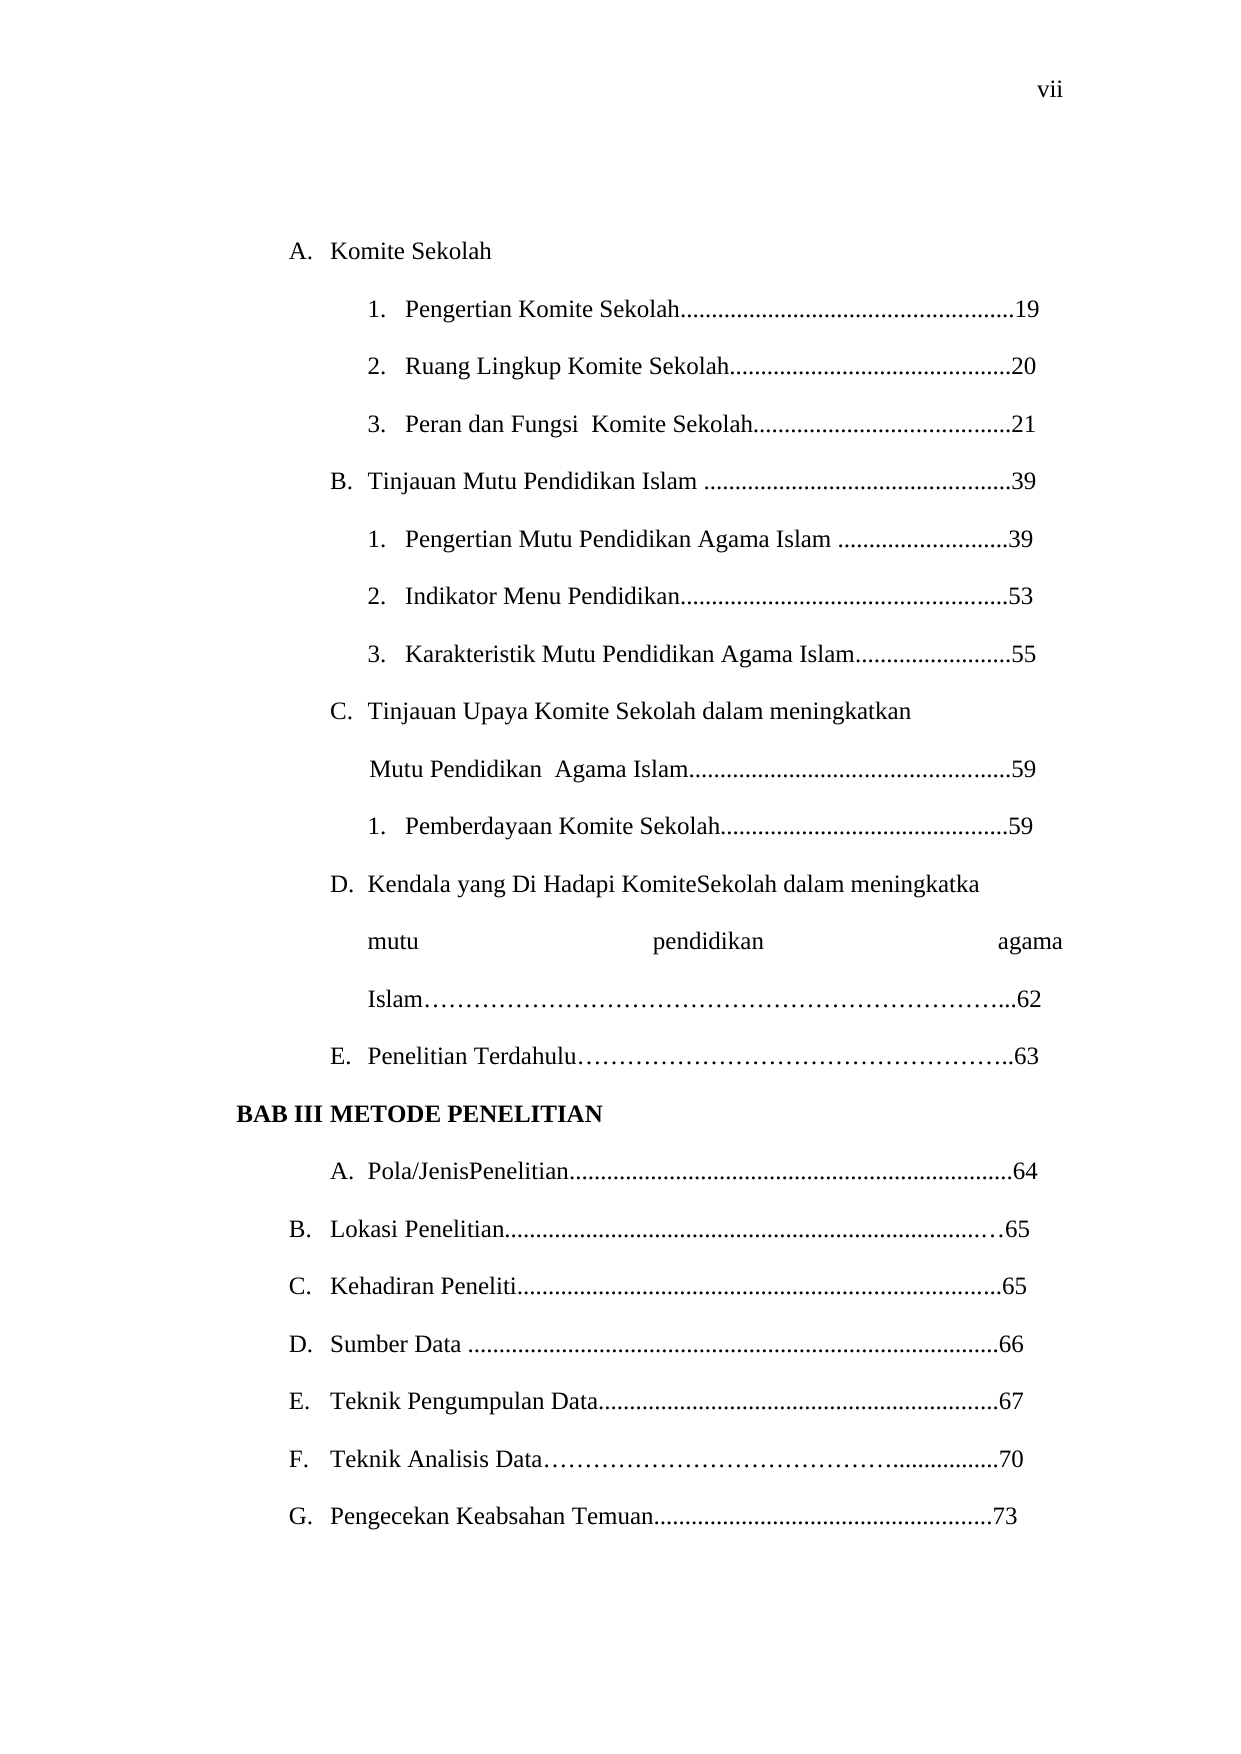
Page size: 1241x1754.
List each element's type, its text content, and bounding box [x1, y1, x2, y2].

text BAB III METODE PENELITIAN [236, 1099, 1063, 1127]
list Tinjauan Upaya Komite Sekolah dalam meningkatkan [330, 696, 1033, 725]
list Teknik Analisis Data……………………………………... ..70 [236, 1444, 1063, 1472]
list Penelitian Terdahulu……………………………………………..63 [330, 1041, 1063, 1070]
list Kendala yang Di Hadapi KomiteSekolah dalam meningkatka [330, 869, 1063, 897]
list Pengertian Mutu Pendidikan Agama Islam ......39 [367, 524, 1063, 552]
list Pengecekan Keabsahan Temuan .73 [236, 1501, 1063, 1530]
list Peran dan Fungsi Komite Sekolah ......21 [367, 409, 1063, 437]
list Pemberdayaan Komite Sekolah .....59 [367, 811, 1063, 840]
list Komite Sekolah [236, 236, 1063, 265]
list Karakteristik Mutu Pendidikan Agama Islam ......55 [367, 639, 1063, 667]
list mutu pendidikan agama Islam……………………………………………………………...62 [367, 926, 1063, 1012]
list Sumber Data ..66 [236, 1329, 1063, 1357]
list Teknik Pengumpulan Data ..67 [236, 1386, 1063, 1415]
list Kehadiran Peneliti ...65 [236, 1271, 1063, 1300]
list Lokasi Penelitian …65 [236, 1214, 1063, 1242]
list Pola/JenisPenelitian.......................................................................64 [330, 1156, 1063, 1185]
list Ruang Lingkup Komite Sekolah ......20 [367, 351, 1063, 380]
text Mutu Pendidikan Agama Islam ......59 [369, 754, 1033, 782]
list Pengertian Komite Sekolah .......19 [367, 294, 1063, 322]
list Indikator Menu Pendidikan .....53 [367, 581, 1063, 610]
list Tinjauan Mutu Pendidikan Islam ......39 [330, 466, 1063, 495]
